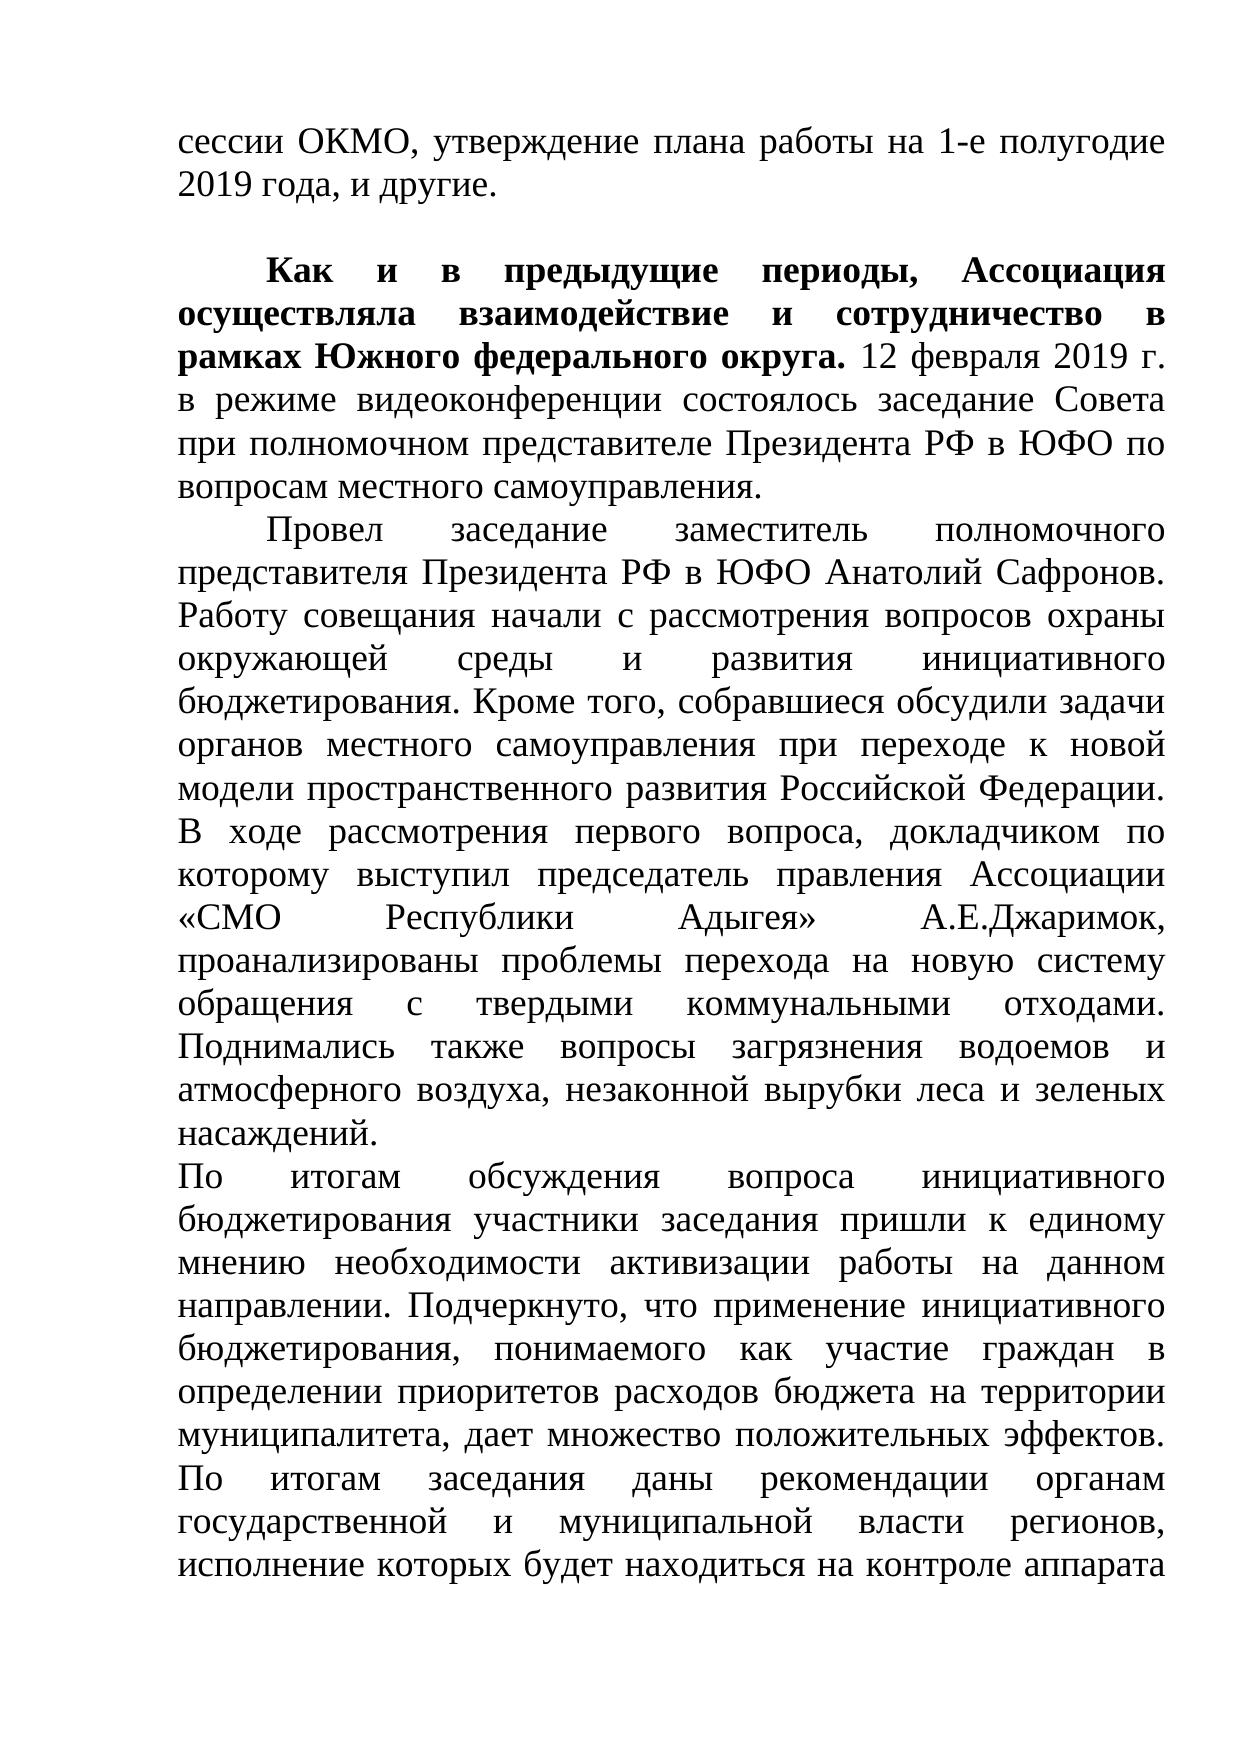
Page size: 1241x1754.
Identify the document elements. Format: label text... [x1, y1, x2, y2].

text Как и в предыдущие периоды, Ассоциация осуществляла взаимодействие и сотрудничество в рамках Южного федерального округа. 12 февраля 2019 г. в режиме видеоконференции состоялось заседание Совета при полномочном представителе Президента РФ в ЮФО по вопросам местного самоуправления. [177, 247, 1167, 506]
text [177, 118, 1167, 204]
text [177, 506, 1167, 1584]
